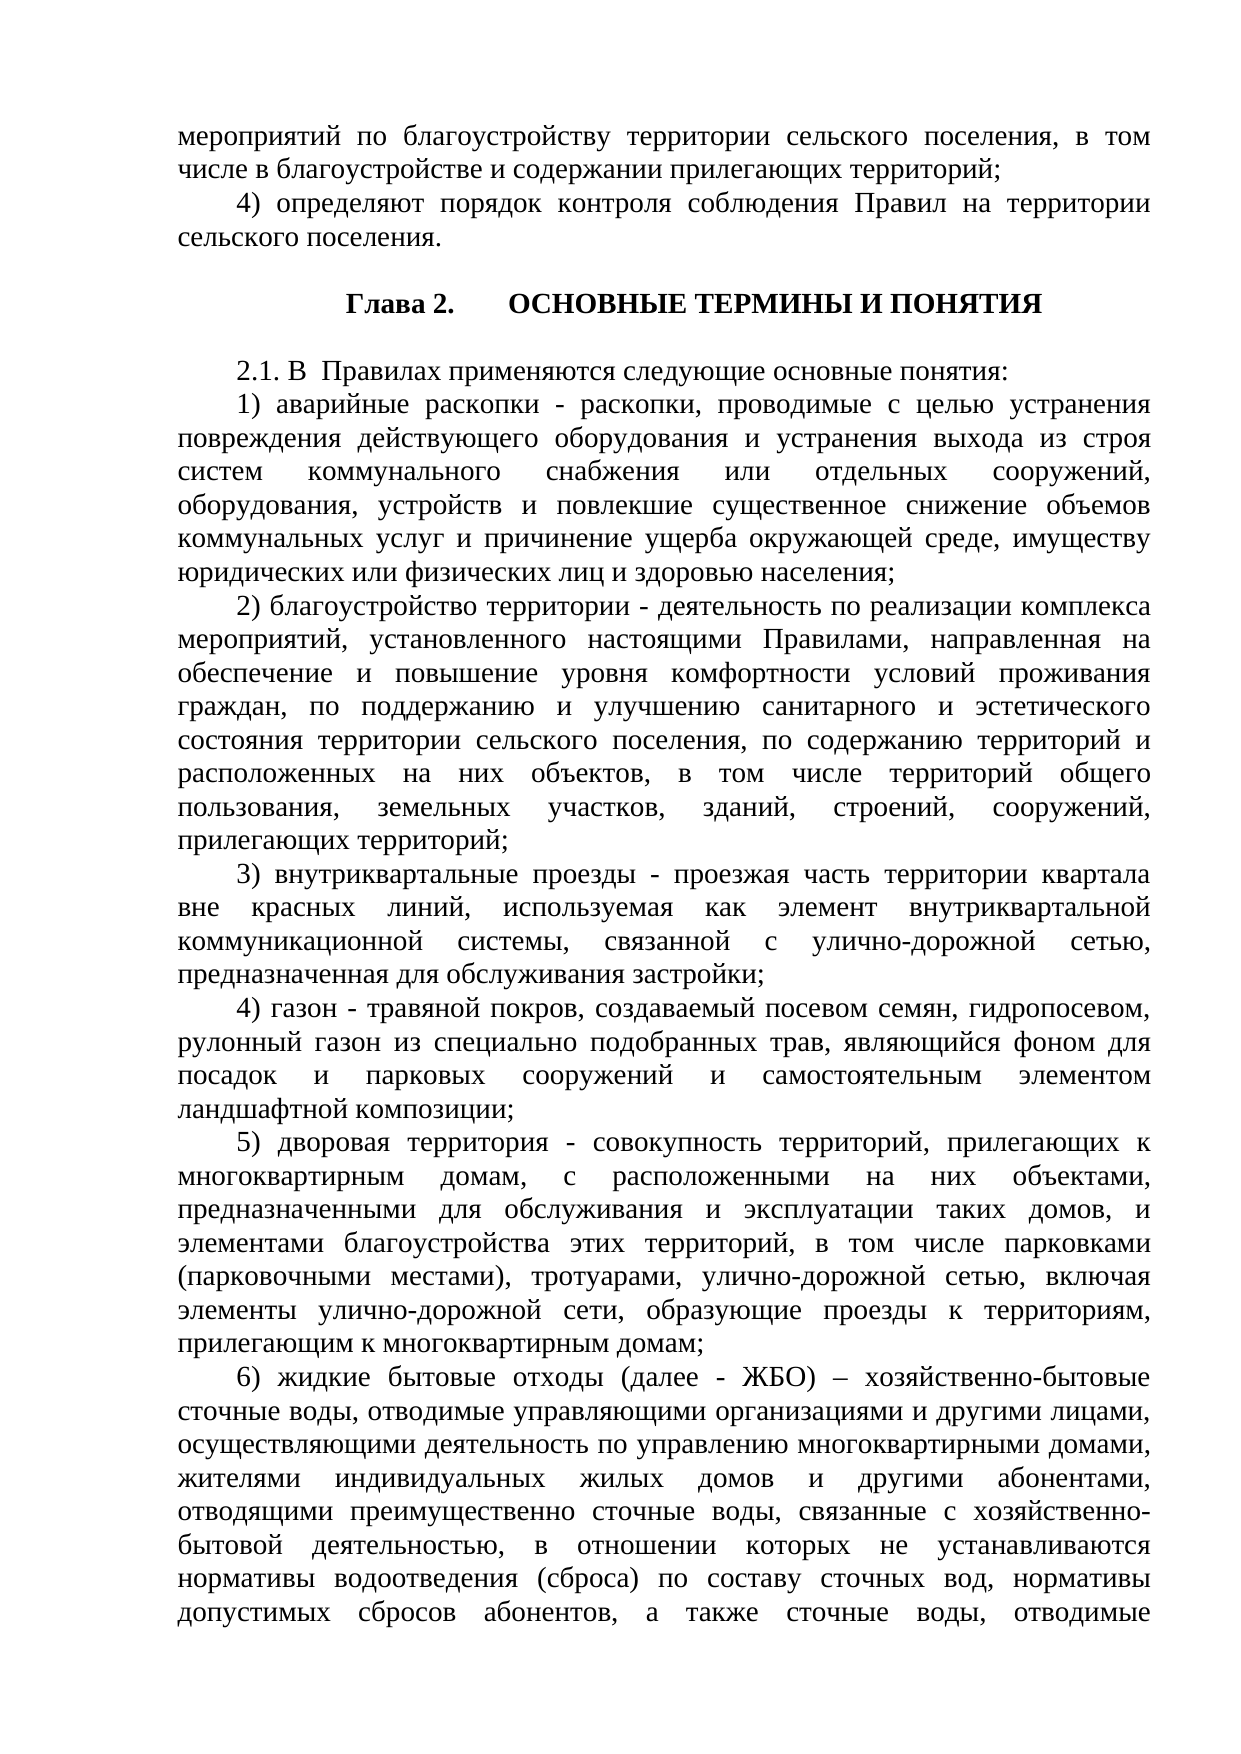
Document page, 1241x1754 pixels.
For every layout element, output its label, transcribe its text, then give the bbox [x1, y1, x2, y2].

text 5) дворовая территория - совокупность территорий, прилегающих к многоквартирным домам, с расположенными на них объектами, предназначенными для обслуживания и эксплуатации таких домов, и элементами благоустройства этих территорий, в том числе парковками (парковочными местами), тротуарами, улично-дорожной сетью, включая элементы улично-дорожной сети, образующие проезды к территориям, прилегающим к многоквартирным домам; [177, 1124, 1152, 1359]
text 3) внутриквартальные проезды - проезжая часть территории квартала вне красных линий, используемая как элемент внутриквартальной коммуникационной системы, связанной с улично-дорожной сетью, предназначенная для обслуживания застройки; [177, 856, 1152, 990]
text 1) аварийные раскопки - раскопки, проводимые с целью устранения повреждения действующего оборудования и устранения выхода из строя систем коммунального снабжения или отдельных сооружений, оборудования, устройств и повлекшие существенное снижение объемов коммунальных услуг и причинение ущерба окружающей среде, имуществу юридических или физических лиц и здоровью населения; [177, 386, 1152, 588]
text 2) благоустройство территории - деятельность по реализации комплекса мероприятий, установленного настоящими Правилами, направленная на обеспечение и повышение уровня комфортности условий проживания граждан, по поддержанию и улучшению санитарного и эстетического состояния территории сельского поселения, по содержанию территорий и расположенных на них объектов, в том числе территорий общего пользования, земельных участков, зданий, строений, сооружений, прилегающих территорий; [177, 588, 1152, 856]
text Глава 2. ОСНОВНЫЕ ТЕРМИНЫ И ПОНЯТИЯ [177, 286, 1152, 319]
text 4) газон - травяной покров, создаваемый посевом семян, гидропосевом, рулонный газон из специально подобранных трав, являющийся фоном для посадок и парковых сооружений и самостоятельным элементом ландшафтной композиции; [177, 990, 1152, 1124]
text 4) определяют порядок контроля соблюдения Правил на территории сельского поселения. [177, 185, 1152, 252]
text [177, 1359, 1152, 1627]
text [177, 118, 1152, 185]
text 2.1. В Правилах применяются следующие основные понятия: [177, 353, 1152, 386]
